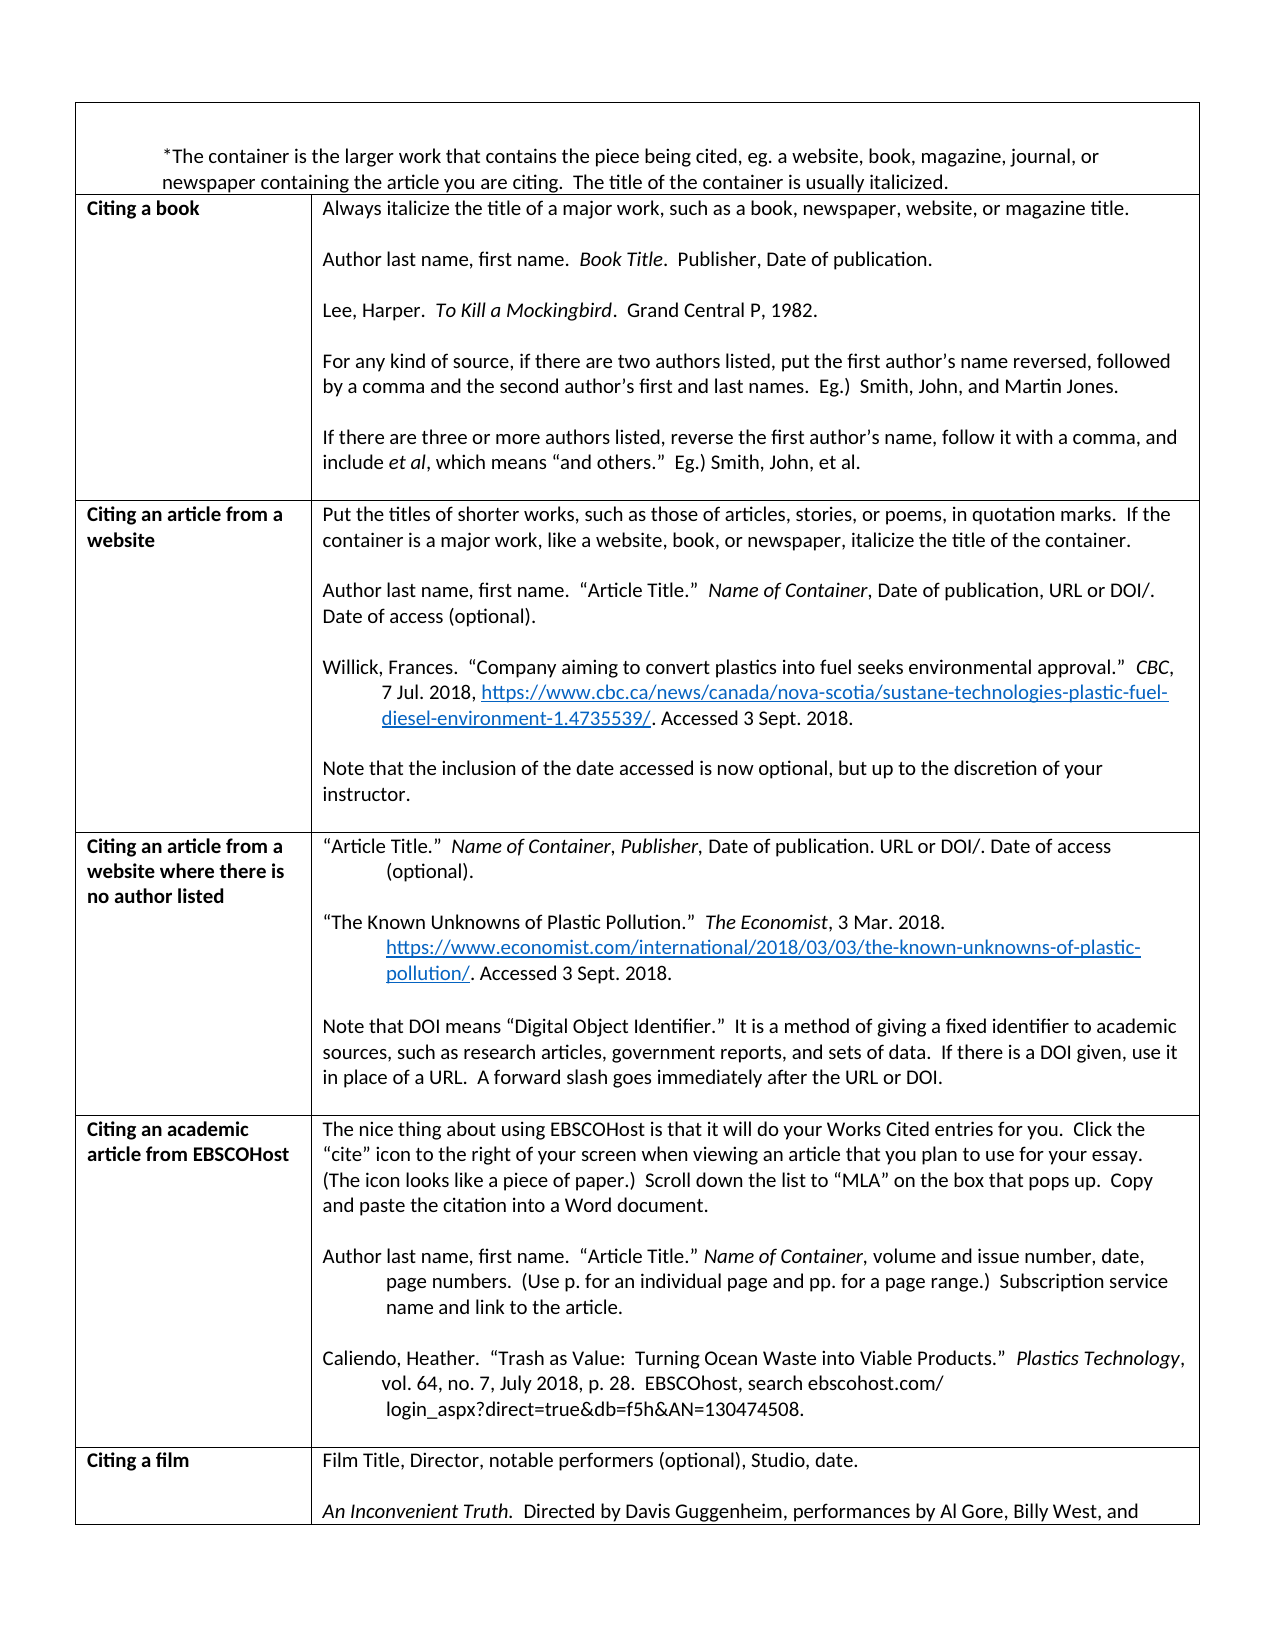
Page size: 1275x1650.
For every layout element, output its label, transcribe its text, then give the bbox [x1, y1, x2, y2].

table_cell Always italicize the title of a major work, such as a book, newspaper, website, or magazine title. Author last name, first name. Book Title. Publisher, Date of publication. Lee, Harper. To Kill a Mockingbird. Grand Central P, 1982. For any kind of source, if there are two authors listed, put the first author’s name reversed, followed by a comma and the second author’s first and last names. Eg.) Smith, John, and Martin Jones. If there are three or more authors listed, reverse the first author’s name, follow it with a comma, and include et al, which means “and others.” Eg.) Smith, John, et al. [312, 195, 1199, 500]
table_cell Citing an article from a website [76, 501, 311, 832]
table_cell Put the titles of shorter works, such as those of articles, stories, or poems, in quotation marks. If the container is a major work, like a website, book, or newspaper, italicize the title of the container. Author last name, first name. “Article Title.” Name of Container, Date of publication, URL or DOI/. Date of access (optional). Willick, Frances. “Company aiming to convert plastics into fuel seeks environmental approval.” CBC, 7 Jul. 2018, https://www.cbc.ca/news/canada/nova-scotia/sustane-technologies-plastic-fuel-diesel-environment-1.4735539/. Accessed 3 Sept. 2018. Note that the inclusion of the date accessed is now optional, but up to the discretion of your instructor. [312, 501, 1199, 832]
table_cell Citing an academic article from EBSCOHost [76, 1116, 311, 1447]
table_cell Citing a book [76, 195, 311, 500]
table_cell Citing a film [76, 1448, 311, 1524]
table_cell “Article Title.” Name of Container, Publisher, Date of publication. URL or DOI/. Date of access (optional). “The Known Unknowns of Plastic Pollution.” The Economist, 3 Mar. 2018. https://www.economist.com/international/2018/03/03/the-known-unknowns-of-plastic-pollution/. Accessed 3 Sept. 2018. Note that DOI means “Digital Object Identifier.” It is a method of giving a fixed identifier to academic sources, such as research articles, government reports, and sets of data. If there is a DOI given, use it in place of a URL. A forward slash goes immediately after the URL or DOI. [312, 833, 1199, 1115]
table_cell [76, 103, 1199, 194]
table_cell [312, 1448, 1199, 1524]
table_cell The nice thing about using EBSCOHost is that it will do your Works Cited entries for you. Click the “cite” icon to the right of your screen when viewing an article that you plan to use for your essay. (The icon looks like a piece of paper.) Scroll down the list to “MLA” on the box that pops up. Copy and paste the citation into a Word document. Author last name, first name. “Article Title.” Name of Container, volume and issue number, date, page numbers. (Use p. for an individual page and pp. for a page range.) Subscription service name and link to the article. Caliendo, Heather. “Trash as Value: Turning Ocean Waste into Viable Products.” Plastics Technology, vol. 64, no. 7, July 2018, p. 28. EBSCOhost, search ebscohost.com/ login_aspx?direct=true&db=f5h&AN=130474508. [312, 1116, 1199, 1447]
table_cell Citing an article from a website where there is no author listed [76, 833, 311, 1115]
